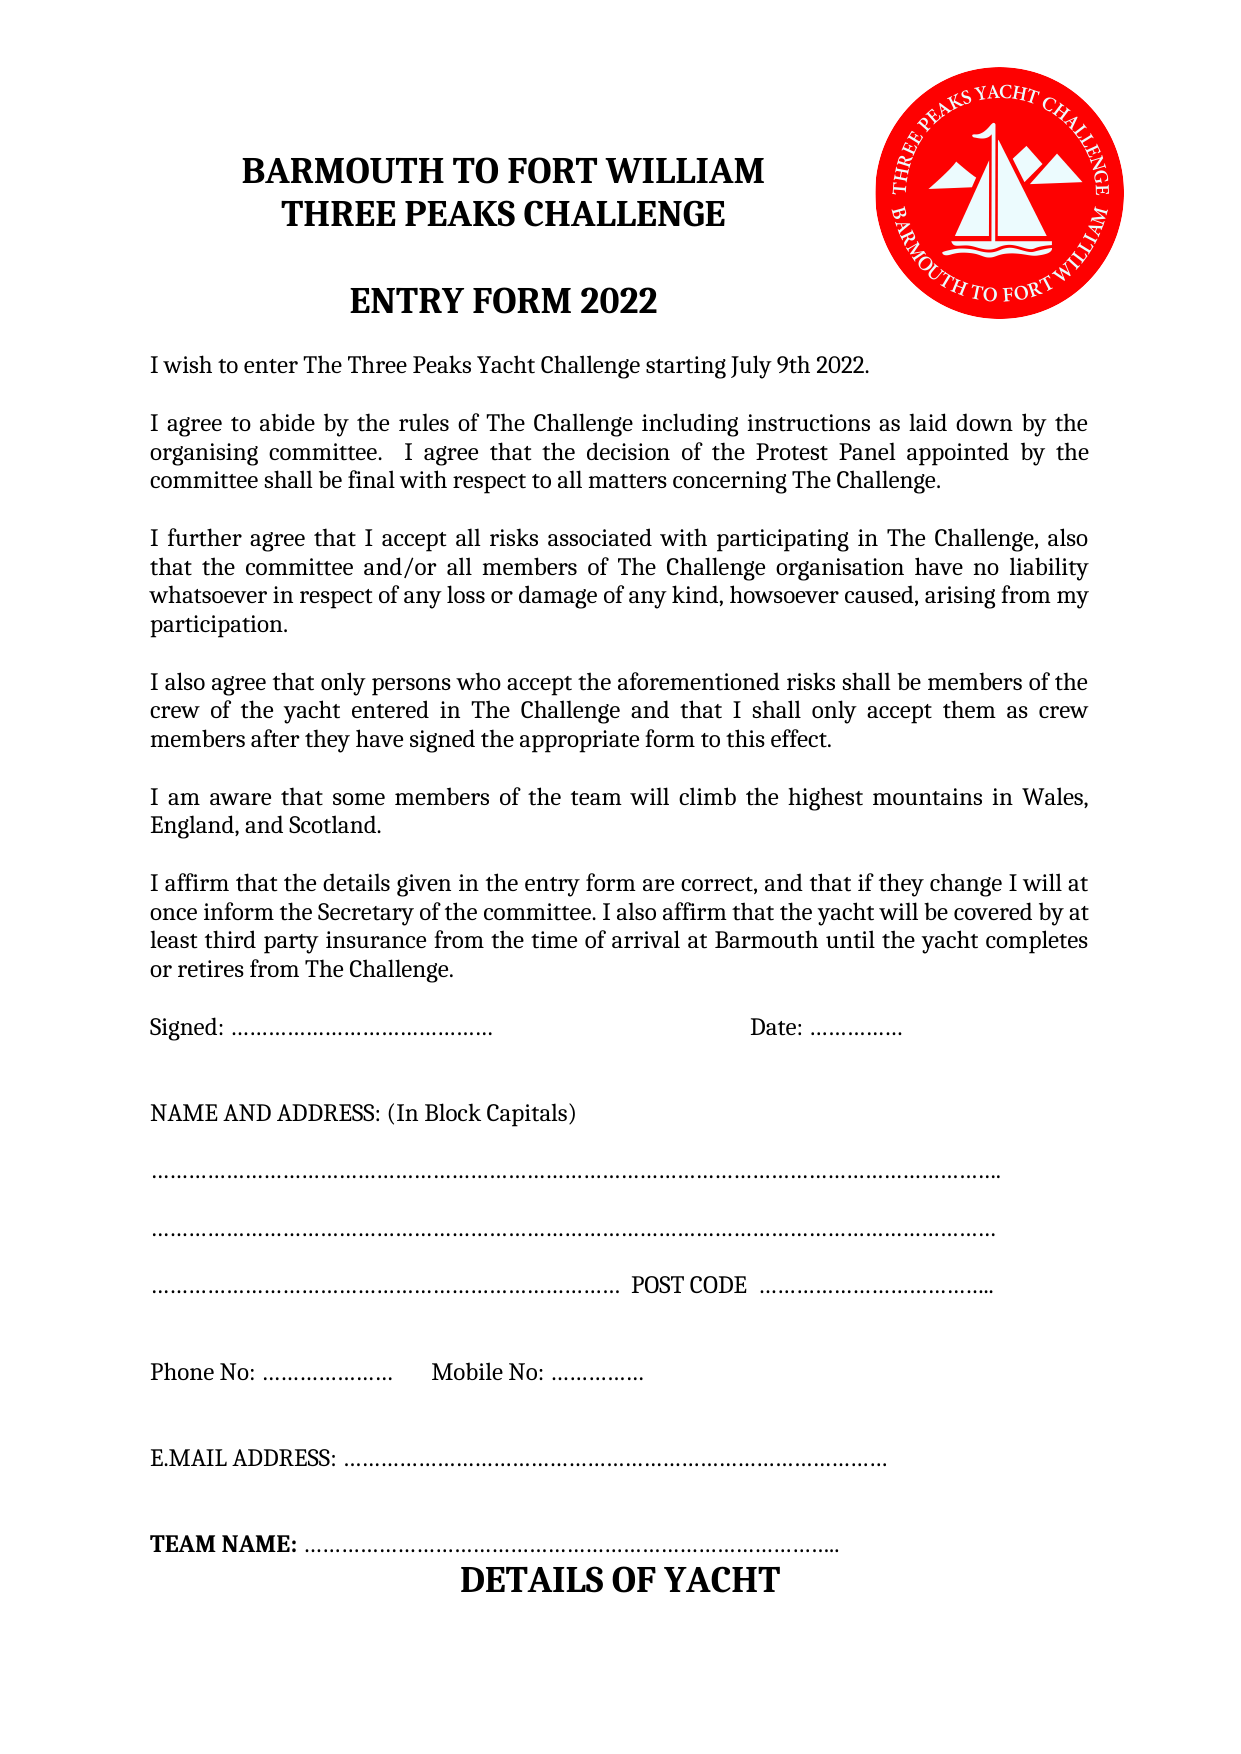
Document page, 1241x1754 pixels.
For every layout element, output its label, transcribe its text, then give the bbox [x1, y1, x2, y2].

text ……………………………………………………………………………………………………………………… [150, 1214, 1090, 1242]
text DETAILS OF YACHT [150, 1559, 1090, 1602]
text ………………………………………………………………… POST CODE ……………………………….. [150, 1271, 1090, 1300]
text NAME AND ADDRESS: (In Block Capitals) [150, 1099, 1090, 1127]
text I affirm that the details given in the entry form are correct, and that if they change I will at once inform the Secretary of the committee. I also affirm that the yacht will be covered by at least third party insurance from the time of arrival at Barmouth until the yacht completes or retires from The Challenge. [150, 869, 1090, 984]
picture [875, 67, 1124, 319]
text I further agree that I accept all risks associated with participating in The Challenge, also that the committee and/or all members of The Challenge organisation have no liability whatsoever in respect of any loss or damage of any kind, howsoever caused, arising from my participation. [150, 524, 1090, 639]
text I wish to enter The Three Peaks Yacht Challenge starting July 9th 2022. [150, 351, 1090, 380]
text BARMOUTH TO FORT WILLIAM [150, 150, 875, 193]
text ………………………………………………………………………………………………………………………. [150, 1156, 1090, 1185]
text THREE PEAKS CHALLENGE [150, 193, 875, 236]
text E.MAIL ADDRESS: …………………………………………………………………………… [150, 1444, 1090, 1472]
text Phone No: ………………… Mobile No: …………… [150, 1357, 1090, 1386]
text I also agree that only persons who accept the aforementioned risks shall be members of the crew of the yacht entered in The Challenge and that I shall only accept them as crew members after they have signed the appropriate form to this effect. [150, 667, 1090, 754]
text I am aware that some members of the team will climb the highest mountains in Wales, England, and Scotland. [150, 782, 1090, 840]
text TEAM NAME: ………………………………………………………………………….. [150, 1530, 1090, 1559]
text ENTRY FORM 2022 [150, 279, 1090, 322]
text I agree to abide by the rules of The Challenge including instructions as laid down by the organising committee. I agree that the decision of the Protest Panel appointed by the committee shall be final with respect to all matters concerning The Challenge. [150, 409, 1090, 495]
text Signed: …………………………………… Date: …………… [150, 1012, 1090, 1041]
